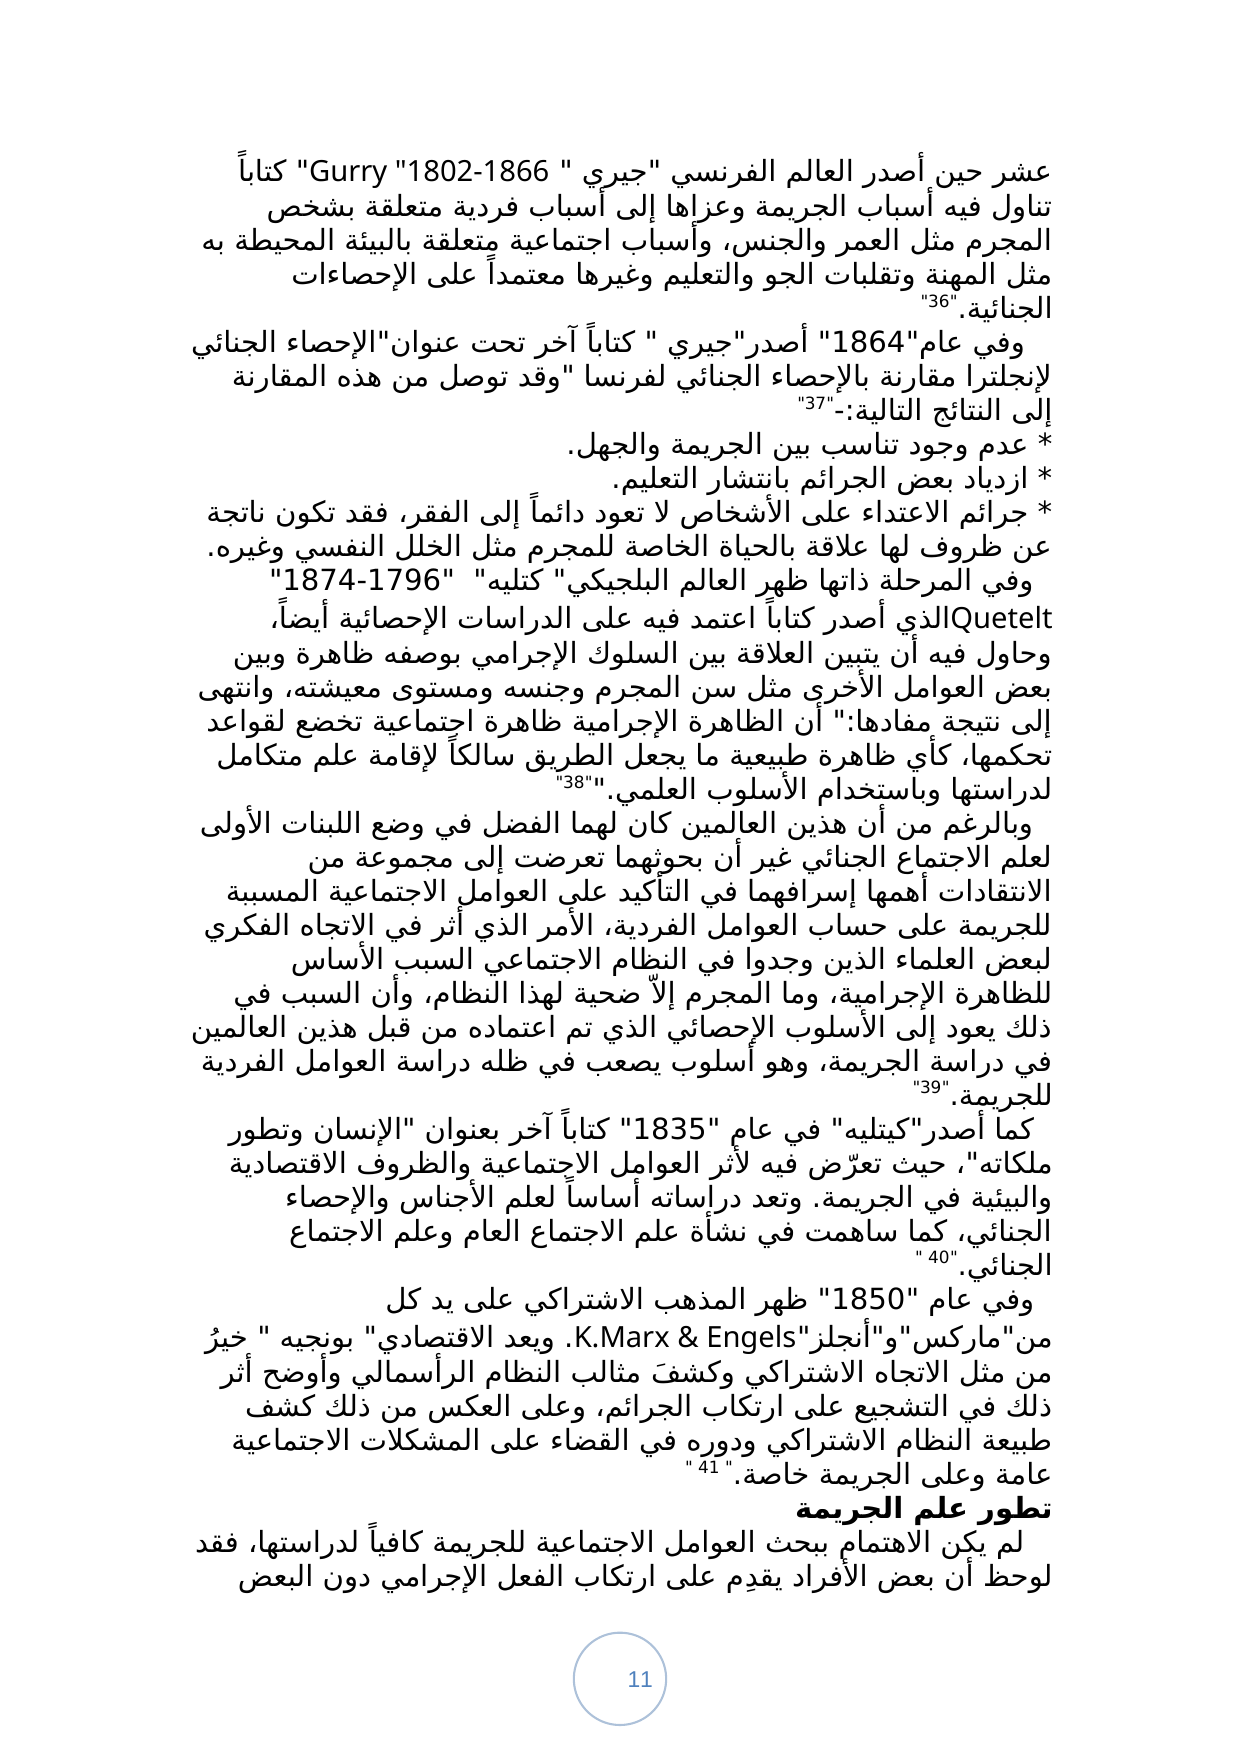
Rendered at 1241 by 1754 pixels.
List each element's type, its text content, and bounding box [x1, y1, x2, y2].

text * ازدياد بعض الجرائم بانتشار التعليم. [187, 461, 1053, 495]
text تطور علم الجريمة [187, 1492, 1053, 1526]
text وفي عام"1864" أصدر"جيري " كتاباً آخر تحت عنوان"الإحصاء الجنائي لإنجلترا مقارنة بالإحصاء الجنائي لفرنسا "وقد توصل من هذه المقارنة إلى النتائج التالية:-"37" [187, 326, 1053, 427]
text * عدم وجود تناسب بين الجريمة والجهل. [187, 427, 1053, 461]
text * جرائم الاعتداء على الأشخاص لا تعود دائماً إلى الفقر، فقد تكون ناتجة عن ظروف لها علاقة بالحياة الخاصة للمجرم مثل الخلل النفسي وغيره. [187, 495, 1053, 563]
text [187, 150, 1053, 326]
text كما أصدر"كيتليه" في عام "1835" كتاباً آخر بعنوان "الإنسان وتطور ملكاته"، حيث تعرّض فيه لأثر العوامل الاجتماعية والظروف الاقتصادية والبيئية في الجريمة. وتعد دراساته أساساً لعلم الأجناس والإحصاء الجنائي، كما ساهمت في نشأة علم الاجتماع العام وعلم الاجتماع الجنائي."40 " [187, 1112, 1053, 1282]
text وفي المرحلة ذاتها ظهر العالم البلجيكي" كتليه" "1796-1874" Queteltالذي أصدر كتاباً اعتمد فيه على الدراسات الإحصائية أيضاً، وحاول فيه أن يتبين العلاقة بين السلوك الإجرامي بوصفه ظاهرة وبين بعض العوامل الأخرى مثل سن المجرم وجنسه ومستوى معيشته، وانتهى إلى نتيجة مفادها:" أن الظاهرة الإجرامية ظاهرة اجتماعية تخضع لقواعد تحكمها، كأي ظاهرة طبيعية ما يجعل الطريق سالكاً لإقامة علم متكامل لدراستها وباستخدام الأسلوب العلمي.""38" [187, 563, 1053, 807]
text وفي عام "1850" ظهر المذهب الاشتراكي على يد كل من"ماركس"و"أنجلز"K.Marx & Engels. ويعد الاقتصادي" بونجيه " خيرُ من مثل الاتجاه الاشتراكي وكشفَ مثالب النظام الرأسمالي وأوضح أثر ذلك في التشجيع على ارتكاب الجرائم، وعلى العكس من ذلك كشف طبيعة النظام الاشتراكي ودوره في القضاء على المشكلات الاجتماعية عامة وعلى الجريمة خاصة." 41 " [187, 1282, 1053, 1492]
text وبالرغم من أن هذين العالمين كان لهما الفضل في وضع اللبنات الأولى لعلم الاجتماع الجنائي غير أن بحوثهما تعرضت إلى مجموعة من الانتقادات أهمها إسرافهما في التأكيد على العوامل الاجتماعية المسببة للجريمة على حساب العوامل الفردية، الأمر الذي أثر في الاتجاه الفكري لبعض العلماء الذين وجدوا في النظام الاجتماعي السبب الأساس للظاهرة الإجرامية، وما المجرم إلاّ ضحية لهذا النظام، وأن السبب في ذلك يعود إلى الأسلوب الإحصائي الذي تم اعتماده من قبل هذين العالمين في دراسة الجريمة، وهو أسلوب يصعب في ظله دراسة العوامل الفردية للجريمة."39" [187, 807, 1053, 1112]
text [187, 1526, 1053, 1593]
